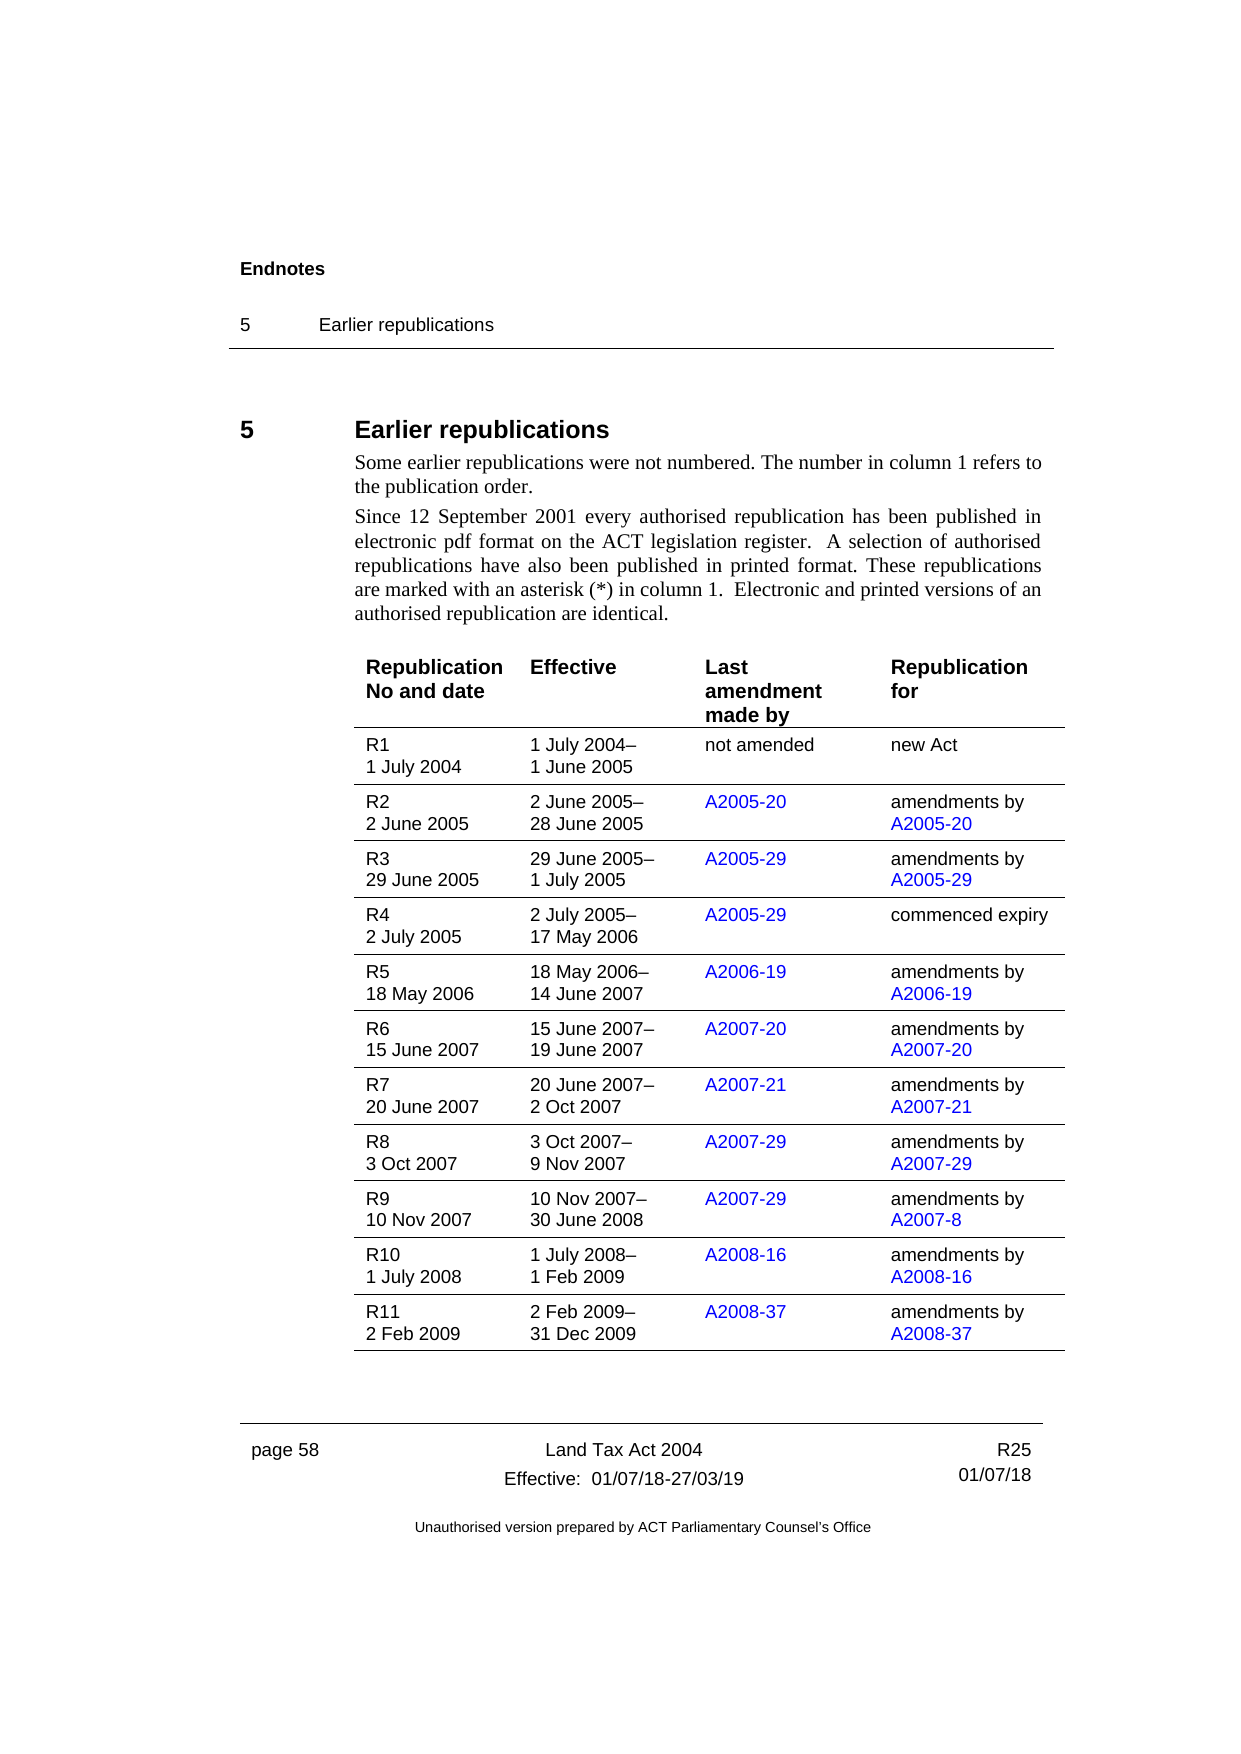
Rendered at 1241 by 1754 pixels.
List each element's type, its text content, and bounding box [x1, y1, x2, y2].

table_cell R6 15 June 2007 [354, 1011, 518, 1067]
table_cell amendments by A2005-29 [879, 841, 1065, 897]
table_cell 15 June 2007– 19 June 2007 [519, 1011, 694, 1067]
table_cell amendments by A2007-29 [879, 1125, 1065, 1180]
table_cell 18 May 2006– 14 June 2007 [519, 955, 694, 1010]
table_cell R2 2 June 2005 [354, 785, 518, 840]
table_cell A2005-20 [694, 785, 879, 840]
table_cell 1 July 2004– 1 June 2005 [519, 728, 694, 784]
table_cell 29 June 2005– 1 July 2005 [519, 841, 694, 897]
table_cell 2 Feb 2009– 31 Dec 2009 [519, 1295, 694, 1350]
table_cell R7 20 June 2007 [354, 1068, 518, 1124]
table_cell 10 Nov 2007– 30 June 2008 [519, 1181, 694, 1237]
table_cell R4 2 July 2005 [354, 898, 518, 954]
table_cell A2008-16 [694, 1238, 879, 1294]
table_cell A2007-21 [694, 1068, 879, 1124]
table_cell R10 1 July 2008 [354, 1238, 518, 1294]
text Some earlier republications were not numbered. The number in column 1 refers to the publication order. [354, 450, 1042, 498]
table_cell 3 Oct 2007– 9 Nov 2007 [519, 1125, 694, 1180]
table_cell R9 10 Nov 2007 [354, 1181, 518, 1237]
table_cell R11 2 Feb 2009 [354, 1295, 518, 1350]
table_cell R1 1 July 2004 [354, 728, 518, 784]
table_cell R3 29 June 2005 [354, 841, 518, 897]
table_header Last amendment made by [694, 655, 879, 727]
table_header Republication for [879, 655, 1065, 727]
table_cell 2 July 2005– 17 May 2006 [519, 898, 694, 954]
table_cell R8 3 Oct 2007 [354, 1125, 518, 1180]
table_cell A2006-19 [694, 955, 879, 1010]
table_cell A2005-29 [694, 898, 879, 954]
table_cell A2008-37 [694, 1295, 879, 1350]
text 5 Earlier republications [240, 415, 1042, 444]
table_cell R5 18 May 2006 [354, 955, 518, 1010]
text Since 12 September 2001 every authorised republication has been published in electronic pdf format on the ACT legislation register. A selection of authorised republications have also been published in printed format. These republications are marked with an asterisk (*) in column 1. Electronic and printed versions of an authorised republication are identical. [354, 504, 1042, 625]
table_cell amendments by A2008-37 [879, 1295, 1065, 1350]
table_cell new Act [879, 728, 1065, 784]
table_cell amendments by A2007-20 [879, 1011, 1065, 1067]
table_cell not amended [694, 728, 879, 784]
table_cell amendments by A2007-21 [879, 1068, 1065, 1124]
table_cell A2005-29 [694, 841, 879, 897]
table_cell amendments by A2007-8 [879, 1181, 1065, 1237]
table_cell 1 July 2008– 1 Feb 2009 [519, 1238, 694, 1294]
table_cell A2007-20 [694, 1011, 879, 1067]
table_cell amendments by A2005-20 [879, 785, 1065, 840]
table_cell 20 June 2007– 2 Oct 2007 [519, 1068, 694, 1124]
table_cell 2 June 2005– 28 June 2005 [519, 785, 694, 840]
table_cell A2007-29 [694, 1181, 879, 1237]
table_header Republication No and date [354, 655, 518, 727]
table_header Effective [519, 655, 694, 727]
table_cell commenced expiry [879, 898, 1065, 954]
table_cell amendments by A2008-16 [879, 1238, 1065, 1294]
table_cell A2007-29 [694, 1125, 879, 1180]
table_cell amendments by A2006-19 [879, 955, 1065, 1010]
